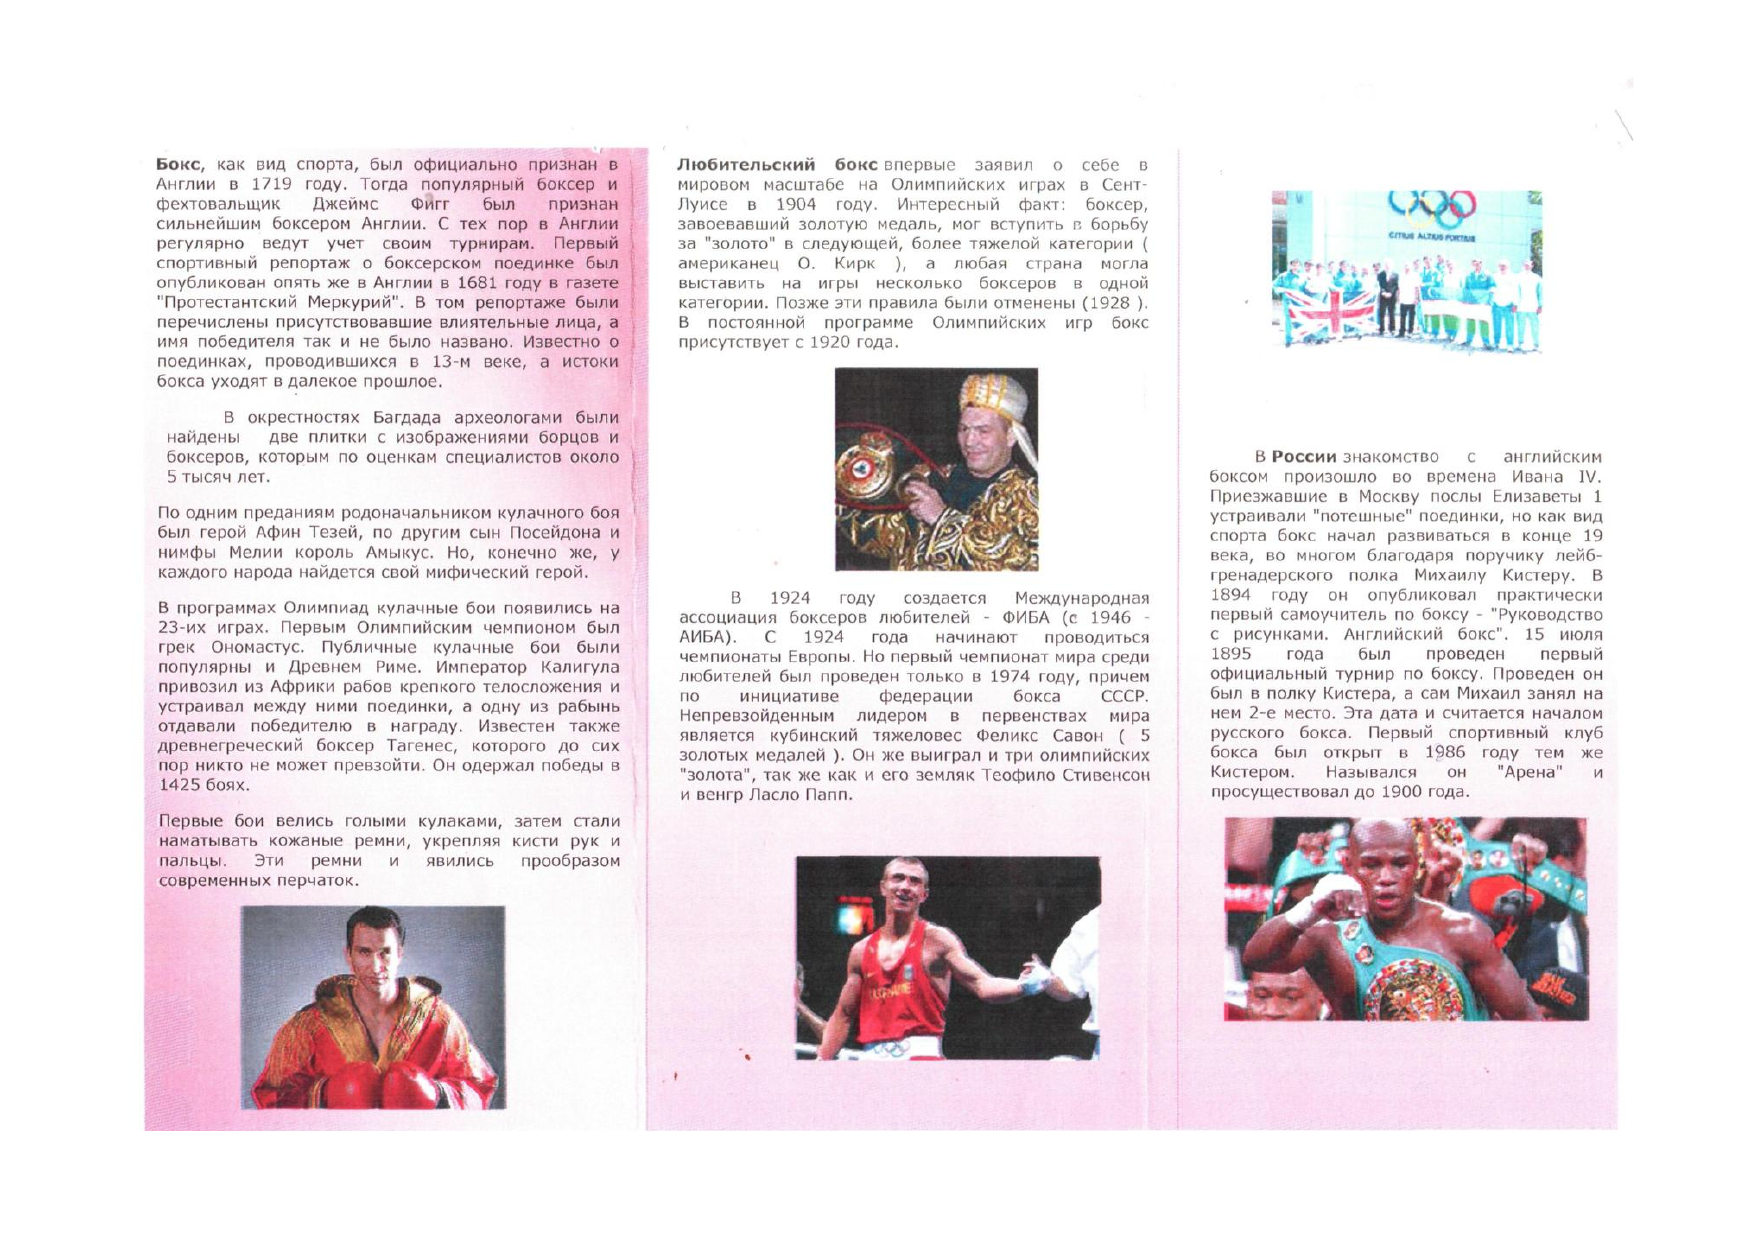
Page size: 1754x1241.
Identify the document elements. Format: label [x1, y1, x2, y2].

picture [118, 59, 1634, 1131]
